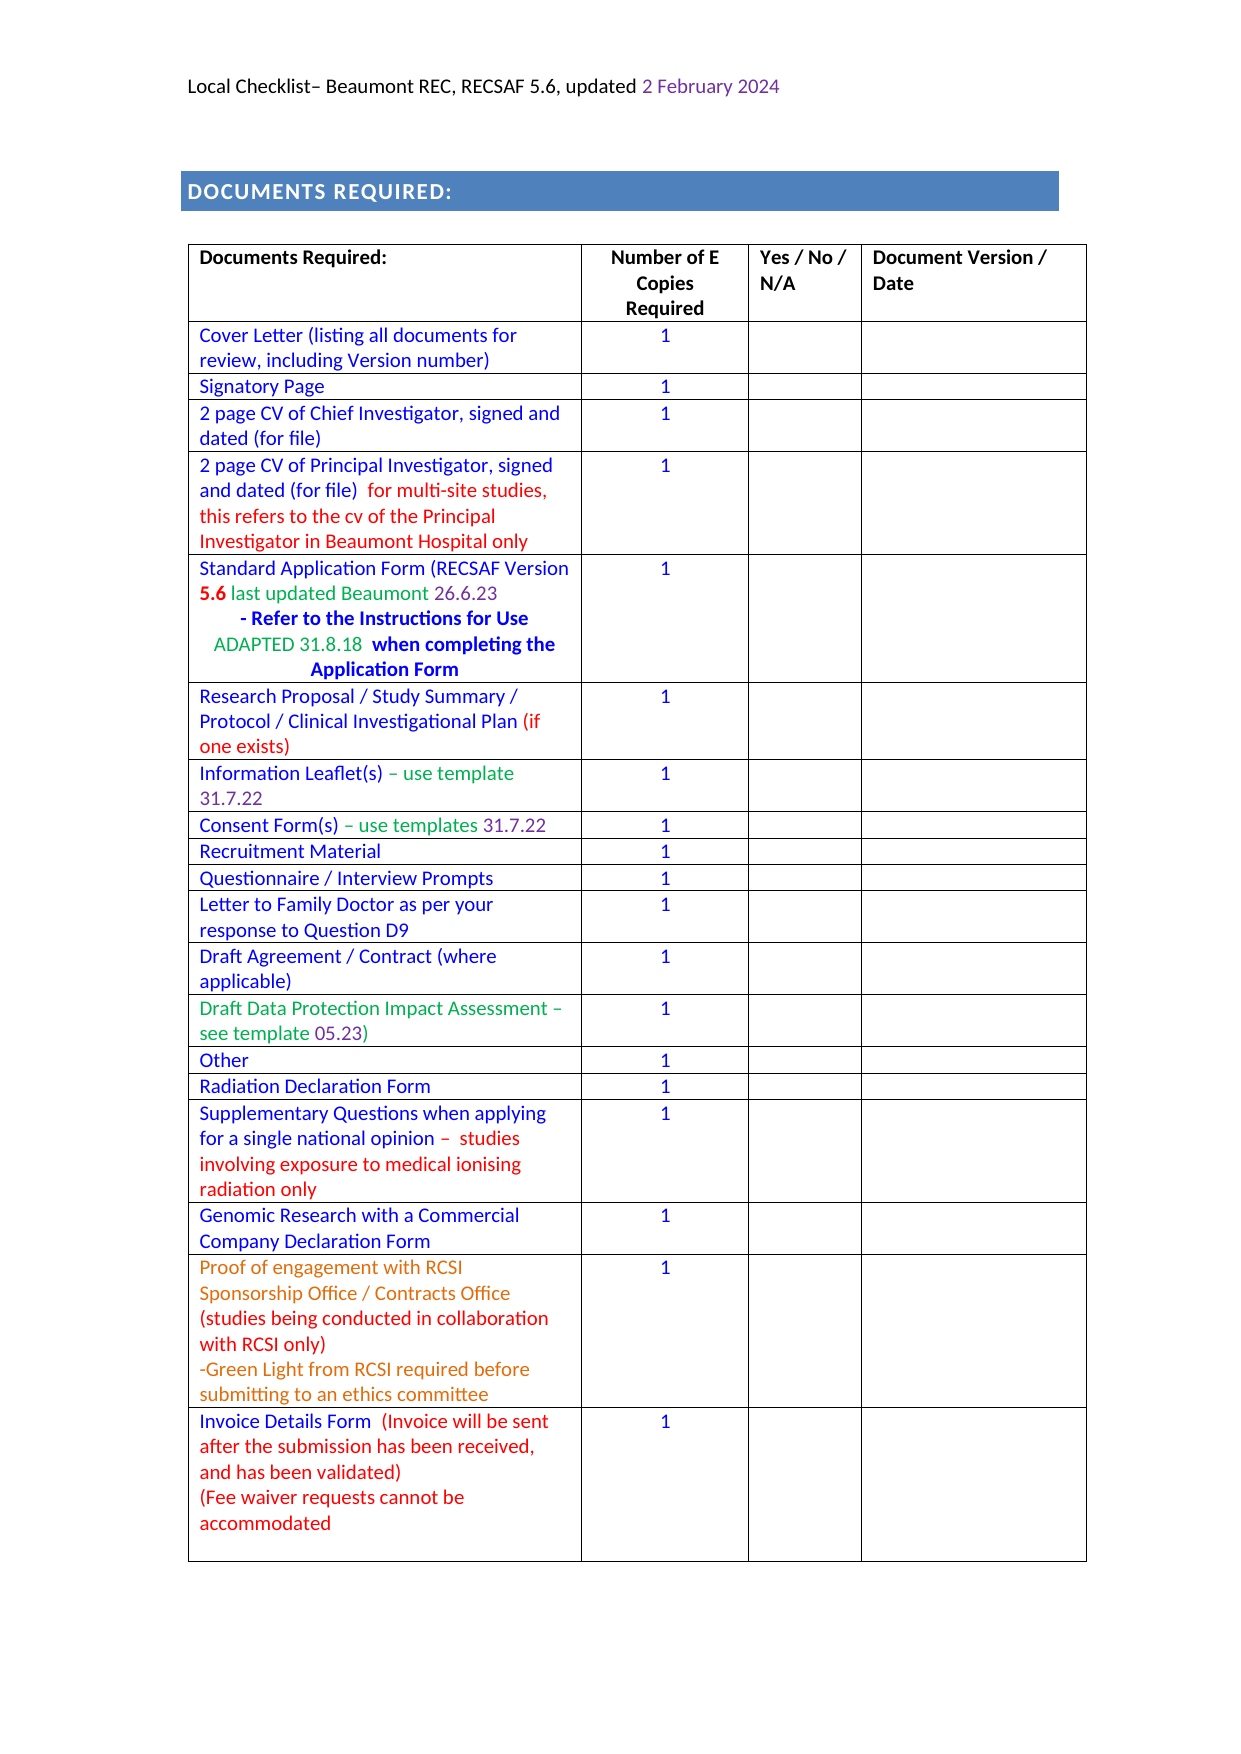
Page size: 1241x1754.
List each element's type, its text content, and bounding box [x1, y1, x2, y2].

table_cell Radiation Declaration Form [189, 1074, 581, 1099]
table_cell [749, 995, 861, 1046]
table_cell 1 [582, 1100, 748, 1202]
table_cell 1 [582, 322, 748, 373]
table_cell [862, 1074, 1086, 1099]
table_cell [862, 555, 1086, 682]
table_cell [862, 374, 1086, 399]
table_cell [749, 1100, 861, 1202]
table_cell 2 page CV of Principal Investigator, signed and dated (for file) for multi-site studies, this refers to the cv of the Principal Investigator in Beaumont Hospital only [189, 452, 581, 554]
table_cell [862, 400, 1086, 451]
table_cell [749, 812, 861, 837]
table_cell [749, 1203, 861, 1253]
table_cell Draft Data Protection Impact Assessment – see template 05.23) [189, 995, 581, 1046]
table_cell 1 [582, 1047, 748, 1072]
table_cell Information Leaflet(s) – use template 31.7.22 [189, 760, 581, 811]
table_cell [749, 1255, 861, 1407]
table_cell [862, 812, 1086, 837]
table_cell [862, 322, 1086, 373]
table_header Document Version / Date [862, 245, 1086, 321]
table_cell Proof of engagement with RCSI Sponsorship Office / Contracts Office (studies being conducted in collaboration with RCSI only) -Green Light from RCSI required before submitting to an ethics committee [189, 1255, 581, 1407]
table_cell [749, 760, 861, 811]
table_cell Recruitment Material [189, 839, 581, 864]
table_cell [749, 943, 861, 994]
table_cell [862, 1408, 1086, 1561]
subtitle documents required: [188, 177, 1053, 205]
table_cell Genomic Research with a Commercial Company Declaration Form [189, 1203, 581, 1253]
table_cell [749, 891, 861, 942]
table_cell 1 [582, 1203, 748, 1253]
table_cell 1 [582, 865, 748, 890]
table_cell [862, 1100, 1086, 1202]
table_cell [862, 683, 1086, 759]
table_cell [749, 1408, 861, 1561]
table_cell Questionnaire / Interview Prompts [189, 865, 581, 890]
table_cell [749, 400, 861, 451]
table_cell [749, 683, 861, 759]
table_cell Cover Letter (listing all documents for review, including Version number) [189, 322, 581, 373]
table_cell Draft Agreement / Contract (where applicable) [189, 943, 581, 994]
table_cell 1 [582, 839, 748, 864]
table_cell [862, 1203, 1086, 1253]
table_cell [749, 555, 861, 682]
table_cell 1 [582, 400, 748, 451]
table_cell 1 [582, 812, 748, 837]
table_cell [862, 1047, 1086, 1072]
table_cell [749, 1074, 861, 1099]
table_cell [862, 891, 1086, 942]
table_cell Standard Application Form (RECSAF Version 5.6 last updated Beaumont 26.6.23 - Refer to the Instructions for Use ADAPTED 31.8.18 when completing the Application Form [189, 555, 581, 682]
table_cell [749, 865, 861, 890]
table_cell 1 [582, 760, 748, 811]
table_cell 1 [582, 943, 748, 994]
table_cell 1 [582, 1255, 748, 1407]
table_cell [749, 374, 861, 399]
table_cell [862, 943, 1086, 994]
table_cell 1 [582, 1408, 748, 1561]
table_cell [749, 452, 861, 554]
table_cell 1 [582, 683, 748, 759]
table_cell 1 [582, 995, 748, 1046]
table_cell [749, 1047, 861, 1072]
table_cell Other [189, 1047, 581, 1072]
table_cell 1 [582, 891, 748, 942]
table_cell [749, 839, 861, 864]
table_cell 1 [582, 1074, 748, 1099]
table_cell [862, 452, 1086, 554]
table_cell 1 [582, 374, 748, 399]
table_cell [862, 995, 1086, 1046]
table_cell [862, 839, 1086, 864]
table_cell Supplementary Questions when applying for a single national opinion – studies involving exposure to medical ionising radiation only [189, 1100, 581, 1202]
table_header Documents Required: [189, 245, 581, 321]
table_cell Invoice Details Form (Invoice will be sent after the submission has been received, and has been validated) (Fee waiver requests cannot be accommodated [189, 1408, 581, 1561]
table_header Yes / No / N/A [749, 245, 861, 321]
table_cell Signatory Page [189, 374, 581, 399]
table_cell [862, 760, 1086, 811]
table_cell 1 [582, 452, 748, 554]
table_cell [862, 865, 1086, 890]
table_cell Consent Form(s) – use templates 31.7.22 [189, 812, 581, 837]
table_cell 2 page CV of Chief Investigator, signed and dated (for file) [189, 400, 581, 451]
table_cell Research Proposal / Study Summary / Protocol / Clinical Investigational Plan (if one exists) [189, 683, 581, 759]
table_cell 1 [582, 555, 748, 682]
table_cell Letter to Family Doctor as per your response to Question D9 [189, 891, 581, 942]
table_cell [862, 1255, 1086, 1407]
table_cell [749, 322, 861, 373]
table_header Number of E Copies Required [582, 245, 748, 321]
